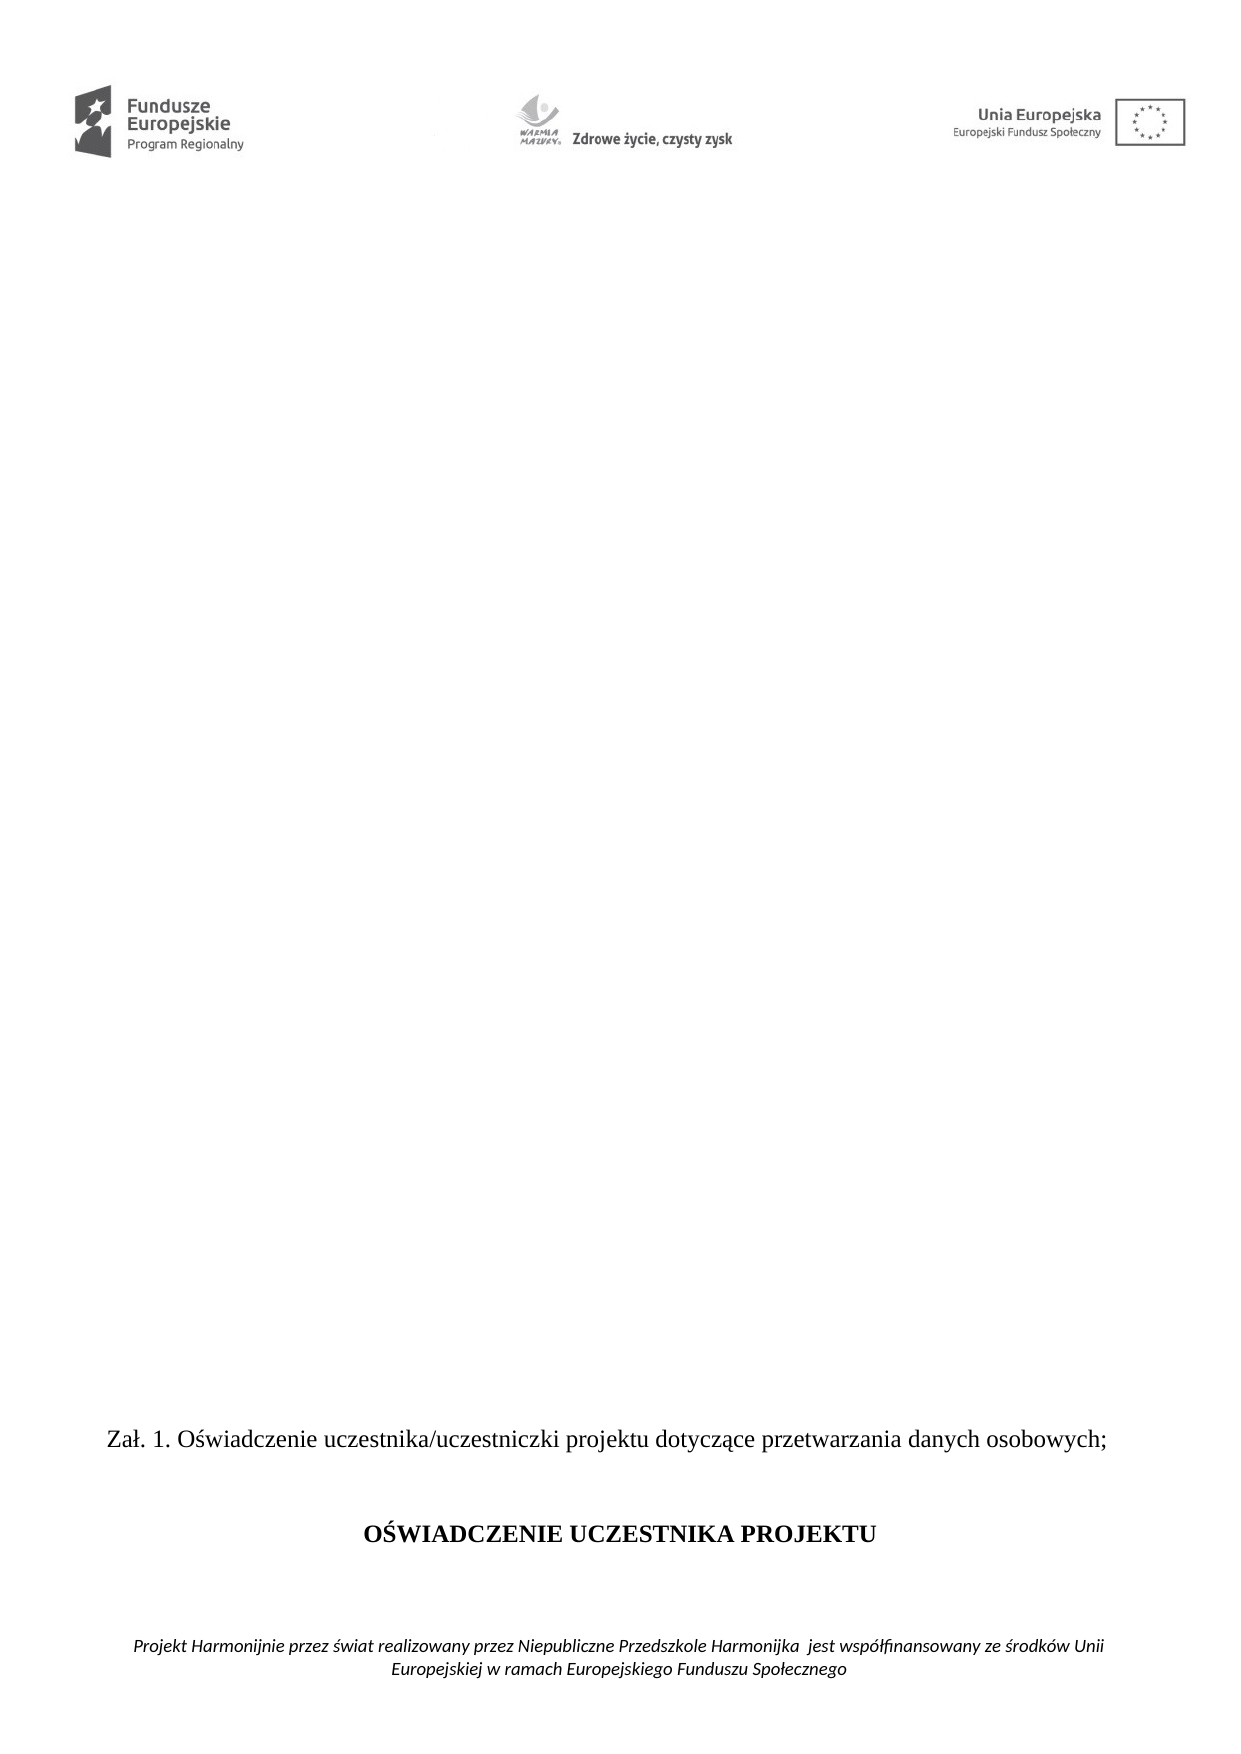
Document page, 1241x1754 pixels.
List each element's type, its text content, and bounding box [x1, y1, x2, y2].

picture [66, 73, 1192, 166]
text OŚWIADCZENIE UCZESTNIKA PROJEKTU [106, 1519, 1134, 1548]
text Zał. 1. Oświadczenie uczestnika/uczestniczki projektu dotyczące przetwarzania danych osobowych; [106, 1424, 1134, 1453]
